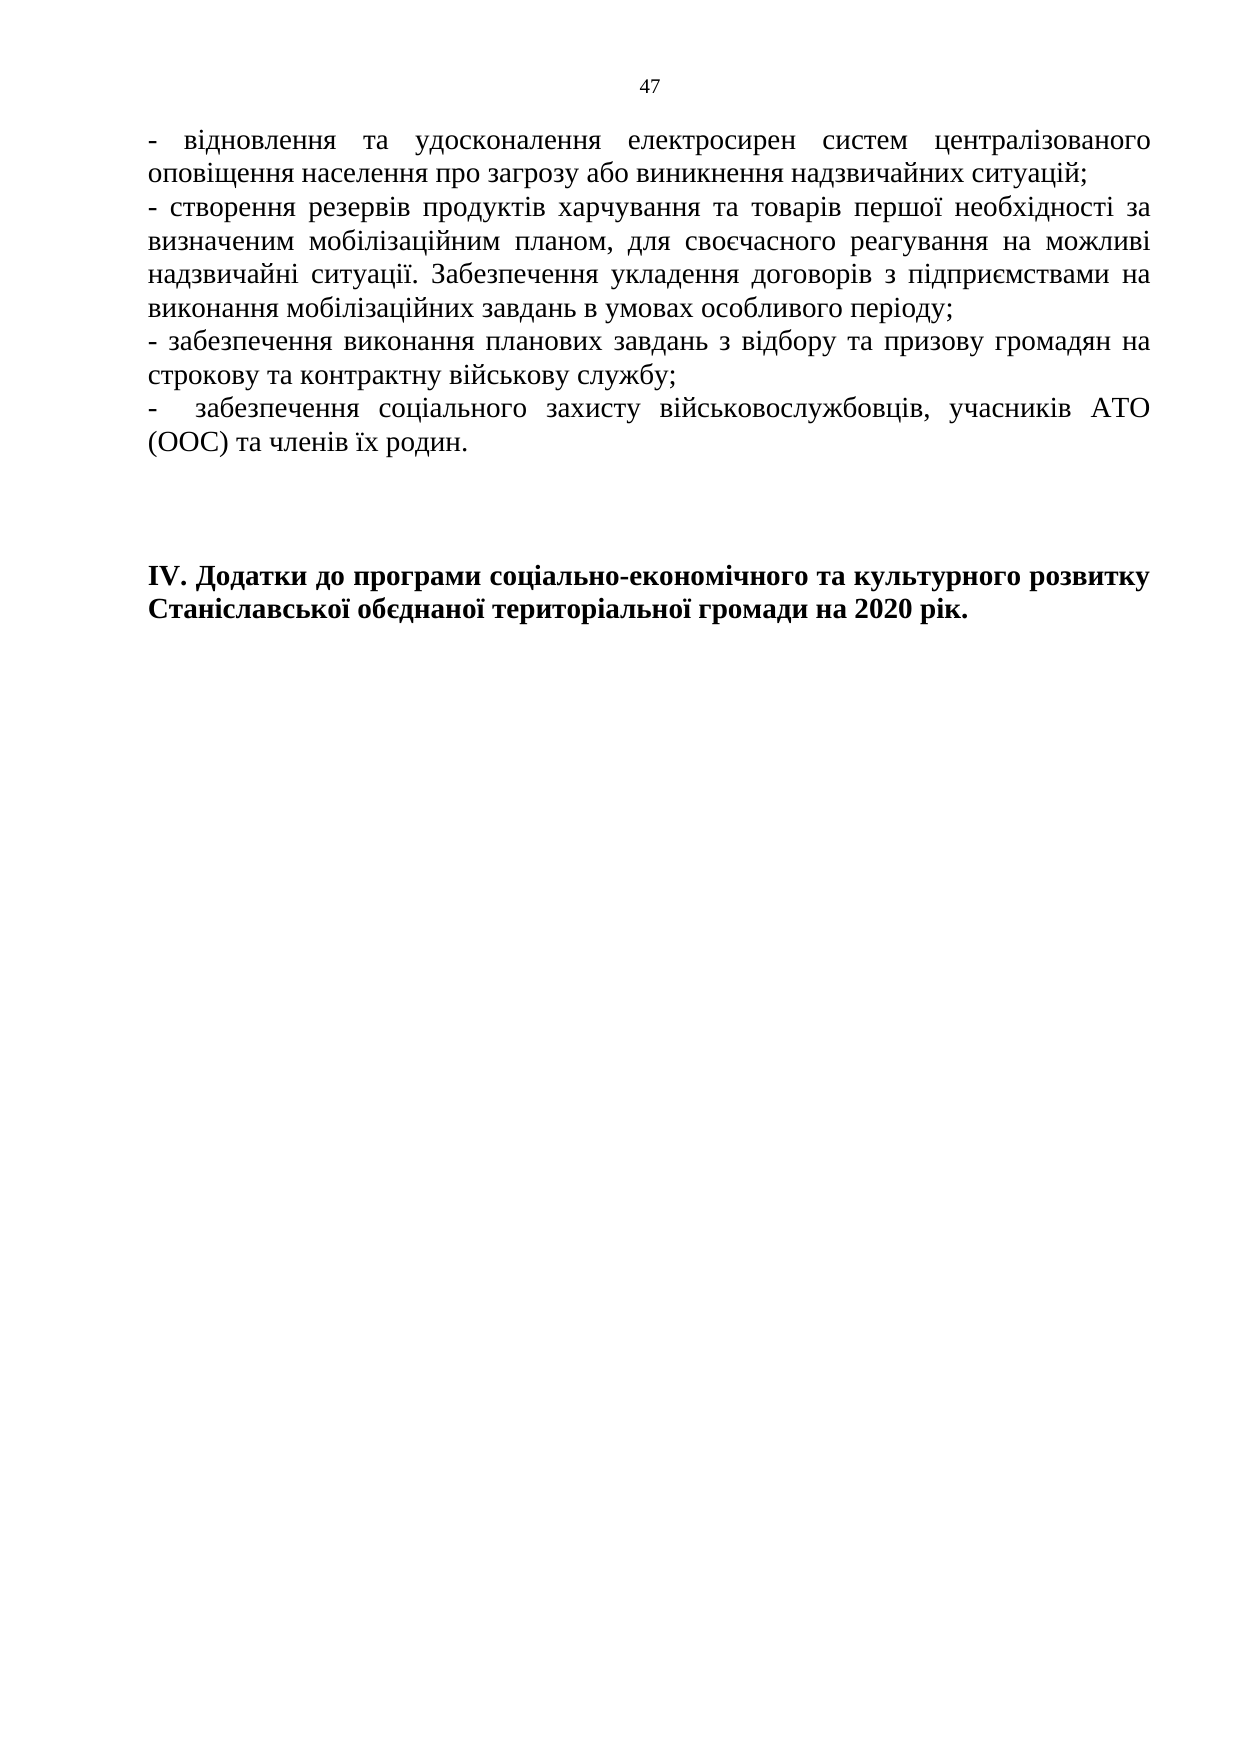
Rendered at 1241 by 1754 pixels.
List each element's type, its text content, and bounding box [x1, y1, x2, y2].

text - створення резервів продуктів харчування та товарів першої необхідності за визначеним мобілізаційним планом, для своєчасного реагування на можливі надзвичайні ситуації. Забезпечення укладення договорів з підприємствами на виконання мобілізаційних завдань в умовах особливого періоду; [148, 189, 1152, 323]
text ІV. Додатки до програми соціально-економічного та культурного розвитку Станіславської обєднаної територіальної громади на 2020 рік. [148, 558, 1152, 625]
text - забезпечення виконання планових завдань з відбору та призову громадян на строкову та контрактну військову службу; [148, 323, 1152, 390]
text - забезпечення соціального захисту військовослужбовців, учасників АТО (ООС) та членів їх родин. [148, 390, 1152, 457]
text - відновлення та удосконалення електросирен систем централізованого оповіщення населення про загрозу або виникнення надзвичайних ситуацій; [148, 122, 1152, 189]
